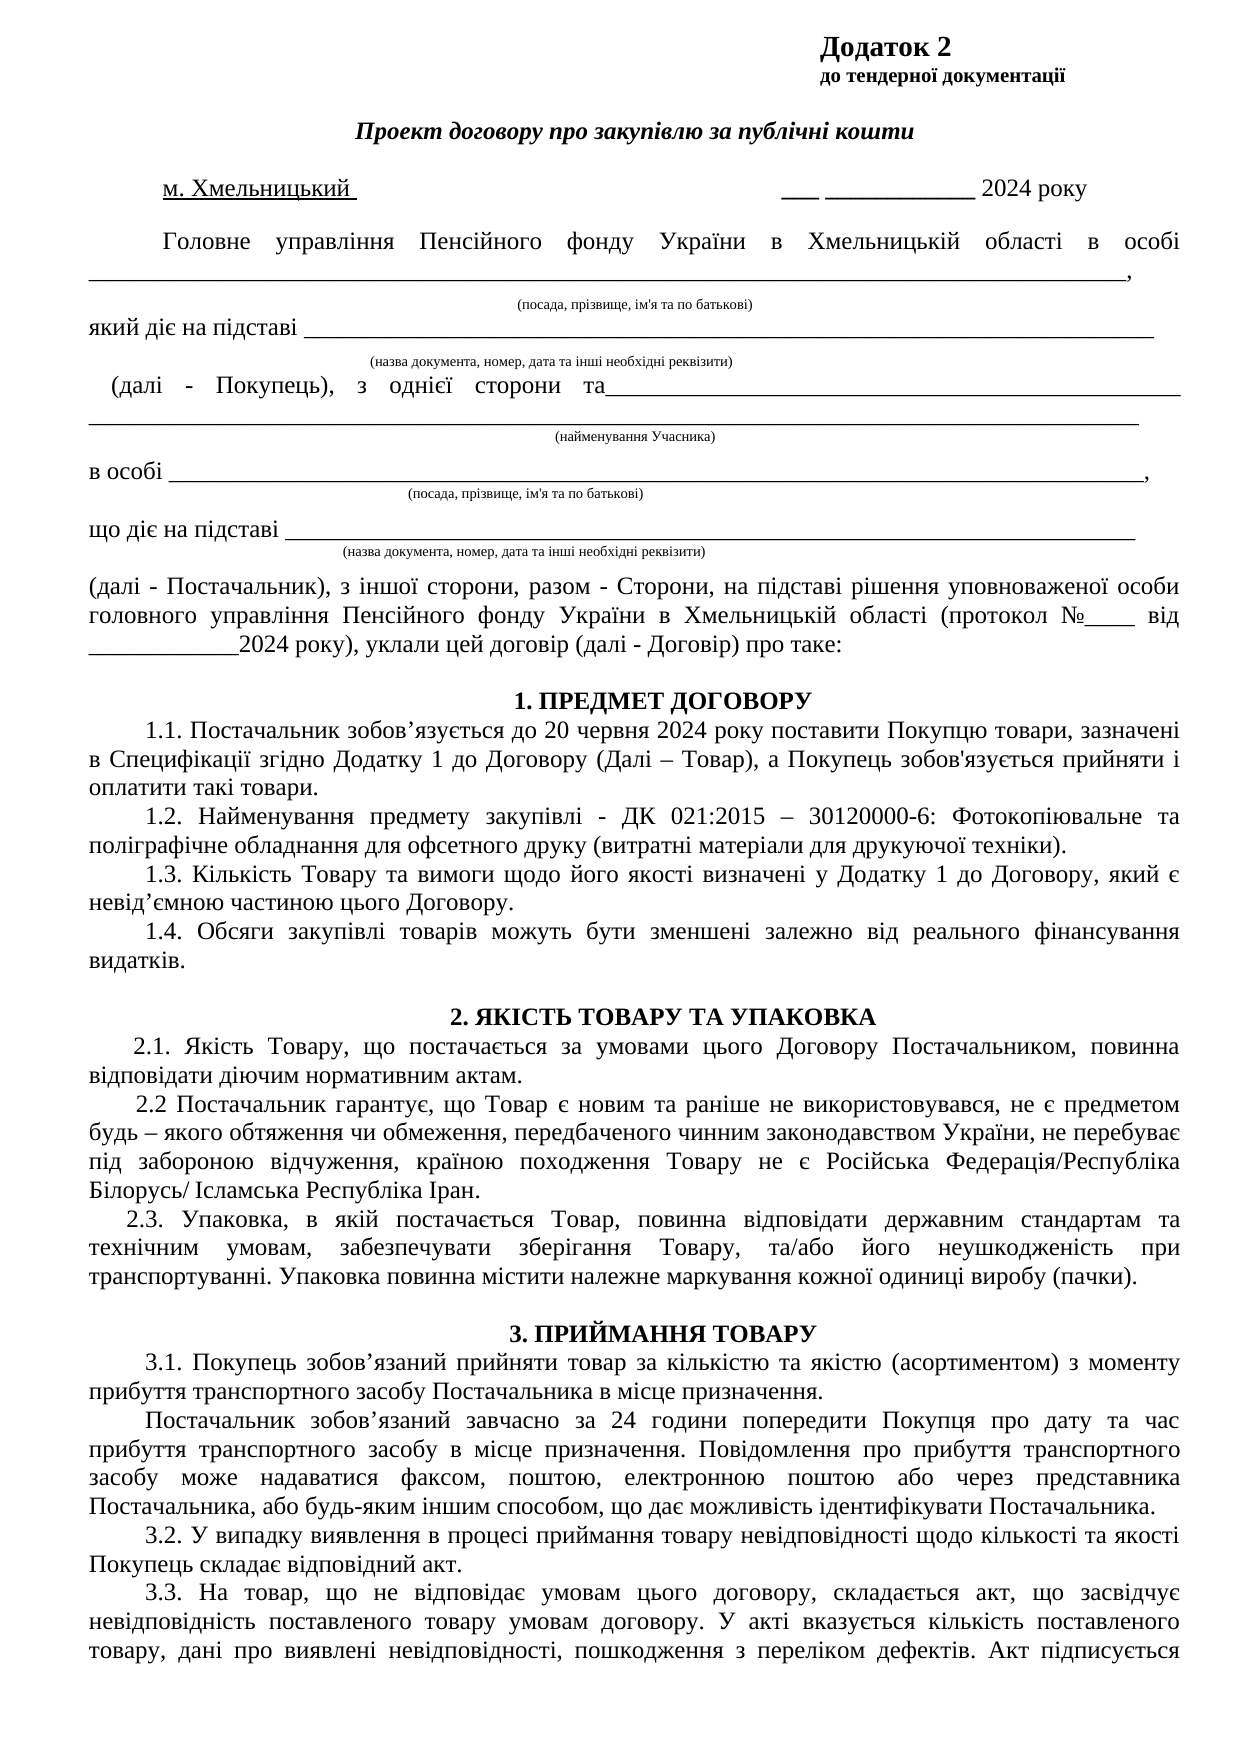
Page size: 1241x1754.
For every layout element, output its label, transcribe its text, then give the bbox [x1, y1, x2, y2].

text до тендерної документації [820, 63, 1183, 87]
text 1.3. Кількість Товару та вимоги щодо його якості визначені у Додатку 1 до Договору, який є невід’ємною частиною цього Договору. [89, 859, 1181, 916]
text Постачальник зобов’язаний завчасно за 24 години попередити Покупця про дату та час прибуття транспортного засобу в місце призначення. Повідомлення про прибуття транспортного засобу може надаватися факсом, поштою, електронною поштою або через представника Постачальника, або будь-яким іншим способом, що дає можливість ідентифікувати Постачальника. [89, 1405, 1181, 1520]
text (далі - Постачальник), з іншої сторони, разом - Сторони, на підставі рішення уповноваженої особи головного управління Пенсійного фонду України в Хмельницькій області (протокол №____ від ____________2024 року), уклали цей договір (далі - Договір) про таке: [89, 571, 1181, 657]
text Головне управління Пенсійного фонду України в Хмельницькій області в особі ___________________________________________________________________________________, [89, 226, 1181, 284]
text Проект договору про закупівлю за публічні кошти [89, 116, 1181, 145]
text (посада, прізвище, ім'я та по батькові) [89, 284, 1181, 312]
text який діє на підставі ____________________________________________________________________ [89, 312, 1181, 341]
text 2.3. Упаковка, в якій постачається Товар, повинна відповідати державним стандартам та технічним умовам, забезпечувати зберігання Товару, та/або його неушкодженість при транспортуванні. Упаковка повинна містити належне маркування кожної одиниці виробу (пачки). [89, 1204, 1181, 1290]
text м. Хмельницький ___ ____________ 2024 року [89, 173, 1181, 202]
text (далі - Покупець), з однієї сторони та______________________________________________ ____________________________________________________________________________________ [89, 370, 1181, 427]
text 2.2 Постачальник гарантує, що Товар є новим та раніше не використовувався, не є предметом будь – якого обтяження чи обмеження, передбаченого чинним законодавством України, не перебуває під забороною відчуження, країною походження Товару не є Російська Федерація/Республіка Білорусь/ Ісламська Республіка Іран. [89, 1089, 1181, 1204]
text Додаток 2 [820, 29, 1184, 63]
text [89, 1577, 1181, 1664]
text 3.1. Покупець зобов’язаний прийняти товар за кількістю та якістю (асортиментом) з моменту прибуття транспортного засобу Постачальника в місце призначення. [89, 1347, 1181, 1405]
text 3.2. У випадку виявлення в процесі приймання товару невідповідності щодо кількості та якості Покупець складає відповідний акт. [89, 1520, 1181, 1577]
text в особі ______________________________________________________________________________, [89, 456, 1181, 485]
text 1. ПРЕДМЕТ ДОГОВОРУ [89, 686, 1181, 715]
text 1.4. Обсяги закупівлі товарів можуть бути зменшені залежно від реального фінансування видатків. [89, 916, 1181, 974]
text (посада, прізвище, ім'я та по батькові) [89, 485, 1181, 514]
text 1.1. Постачальник зобов’язується до 20 червня 2024 року поставити Покупцю товари, зазначені в Специфікації згідно Додатку 1 до Договору (Далі – Товар), а Покупець зобов'язується прийняти і оплатити такі товари. [89, 715, 1181, 801]
text 2. ЯКІСТЬ ТОВАРУ ТА УПАКОВКА [89, 1002, 1181, 1031]
text (назва документа, номер, дата та інші необхідні реквізити) [89, 341, 1181, 370]
text (найменування Учасника) [89, 427, 1181, 456]
text 1.2. Найменування предмету закупівлі - ДК 021:2015 – 30120000-6: Фотокопіювальне та поліграфічне обладнання для офсетного друку (витратні матеріали для друкуючої техніки). [89, 801, 1181, 859]
text що діє на підставі ____________________________________________________________________ [89, 514, 1181, 542]
text 2.1. Якість Товару, що постачається за умовами цього Договору Постачальником, повинна відповідати діючим нормативним актам. [89, 1031, 1181, 1089]
text 3. ПРИЙМАННЯ ТОВАРУ [89, 1319, 1181, 1347]
text (назва документа, номер, дата та інші необхідні реквізити) [89, 542, 1181, 571]
